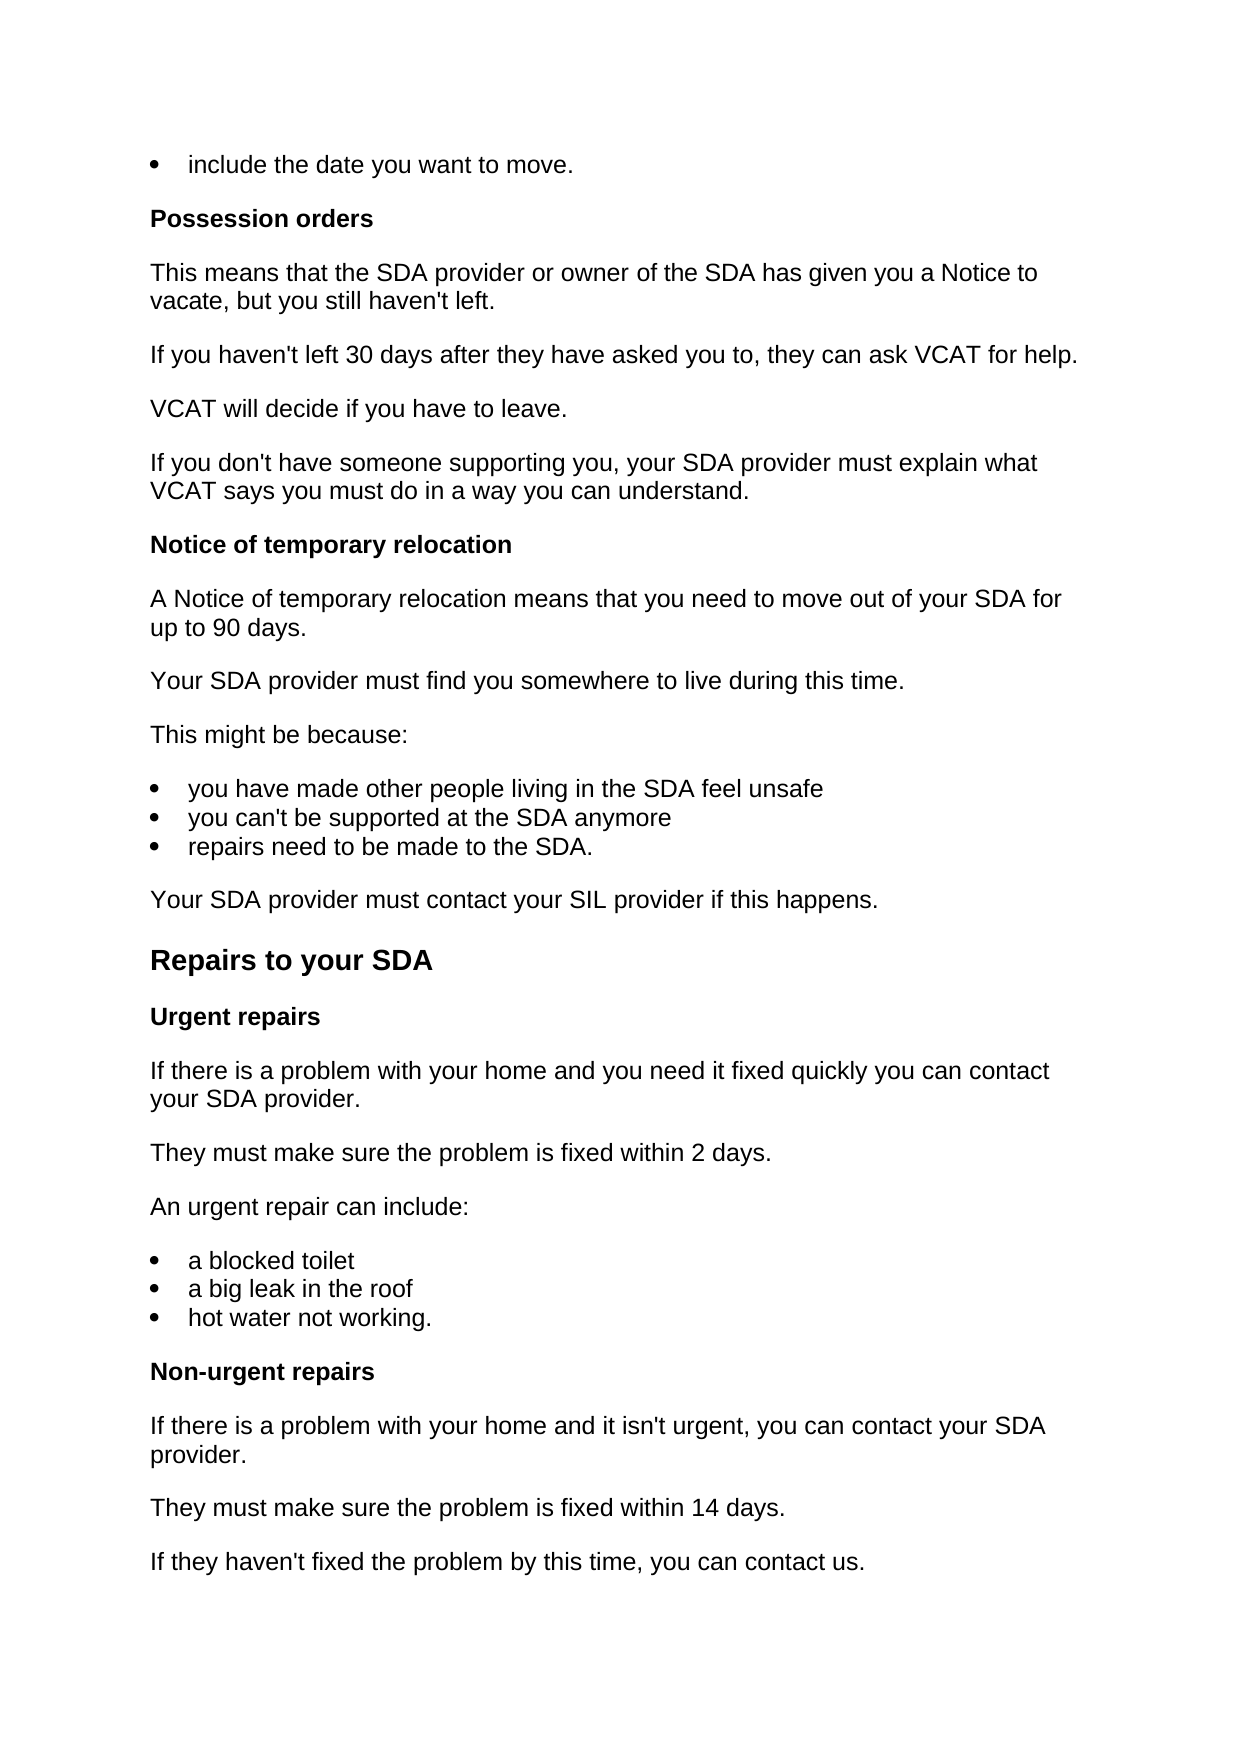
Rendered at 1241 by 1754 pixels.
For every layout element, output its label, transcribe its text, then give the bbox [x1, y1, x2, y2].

text Your SDA provider must contact your SIL provider if this happens. [150, 885, 1090, 914]
list a blocked toilet [150, 1246, 1090, 1274]
subtitle Non-urgent repairs [150, 1357, 1090, 1386]
list a big leak in the roof [150, 1274, 1090, 1303]
text If you don't have someone supporting you, your SDA provider must explain what VCAT says you must do in a way you can understand. [150, 448, 1090, 505]
text If there is a problem with your home and you need it fixed quickly you can contact your SDA provider. [150, 1056, 1090, 1113]
list include the date you want to move. [150, 150, 1090, 179]
text A Notice of temporary relocation means that you need to move out of your SDA for up to 90 days. [150, 584, 1090, 641]
subtitle Repairs to your SDA [150, 943, 1090, 977]
subtitle Notice of temporary relocation [150, 530, 1090, 559]
subtitle Urgent repairs [150, 1002, 1090, 1031]
list hot water not working. [150, 1303, 1090, 1332]
list you have made other people living in the SDA feel unsafe [150, 774, 1090, 803]
list you can't be supported at the SDA anymore [150, 803, 1090, 832]
text They must make sure the problem is fixed within 14 days. [150, 1493, 1090, 1522]
subtitle Possession orders [150, 204, 1090, 233]
text If they haven't fixed the problem by this time, you can contact us. [150, 1547, 1090, 1576]
text VCAT will decide if you have to leave. [150, 394, 1090, 423]
text If there is a problem with your home and it isn't urgent, you can contact your SDA provider. [150, 1411, 1090, 1468]
text If you haven't left 30 days after they have asked you to, they can ask VCAT for help. [150, 340, 1090, 369]
text They must make sure the problem is fixed within 2 days. [150, 1138, 1090, 1167]
list repairs need to be made to the SDA. [150, 832, 1090, 860]
text Your SDA provider must find you somewhere to live during this time. [150, 666, 1090, 695]
text This means that the SDA provider or owner of the SDA has given you a Notice to vacate, but you still haven't left. [150, 258, 1090, 315]
text This might be because: [150, 720, 1090, 749]
text An urgent repair can include: [150, 1192, 1090, 1221]
